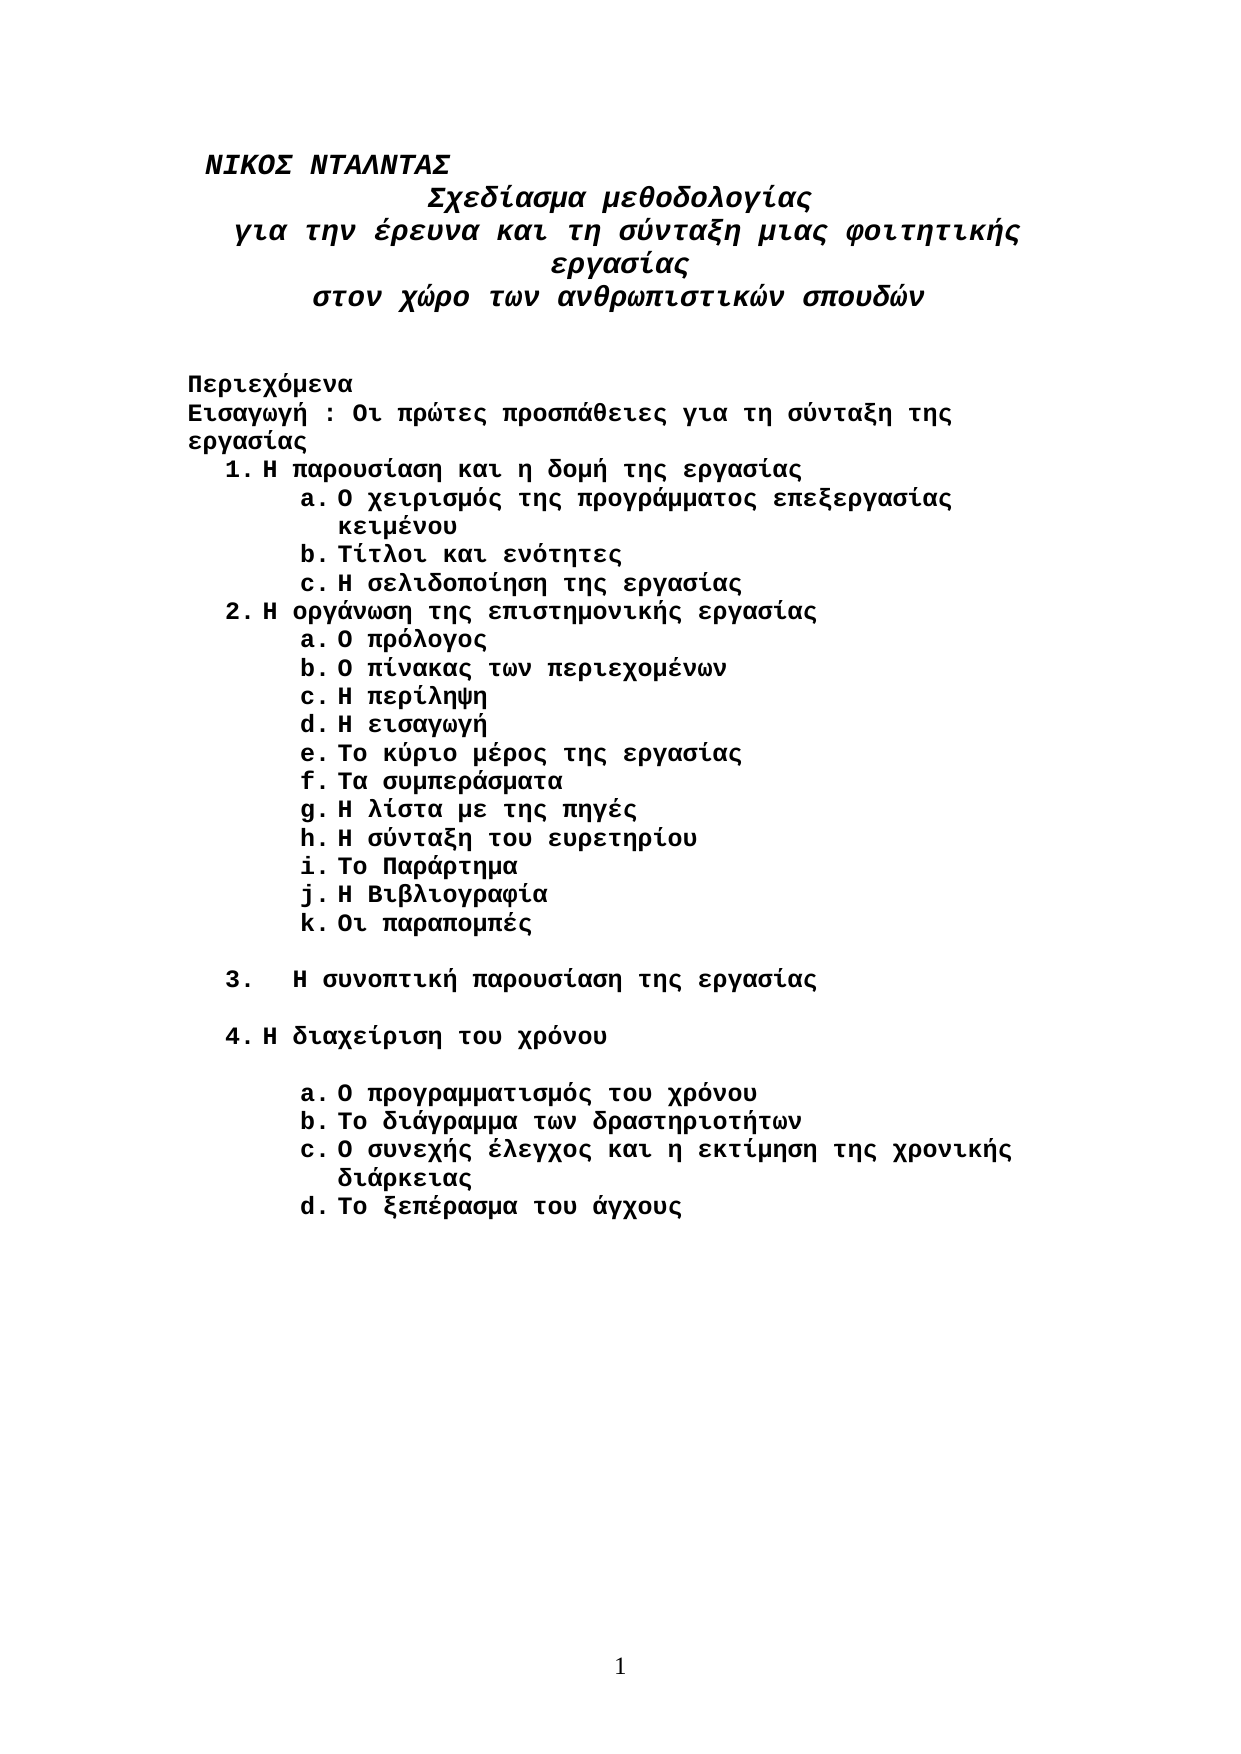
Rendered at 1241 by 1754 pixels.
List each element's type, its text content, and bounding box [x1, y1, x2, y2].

list Τίτλοι και ενότητες [300, 542, 1053, 570]
text Εισαγωγή : Οι πρώτες προσπάθειες για τη σύνταξη της εργασίας [187, 400, 1053, 457]
list Ο πρόλογος [300, 627, 1053, 655]
list Η Βιβλιογραφία [300, 882, 1053, 910]
list Το κύριο μέρος της εργασίας [300, 740, 1053, 768]
list Το διάγραμμα των δραστηριοτήτων [300, 1108, 1053, 1137]
list Η παρουσίαση και η δομή της εργασίας [225, 457, 1053, 485]
text στον χώρο των ανθρωπιστικών σπουδών [187, 282, 1053, 315]
list Η οργάνωση της επιστημονικής εργασίας [225, 598, 1053, 627]
list Ο χειρισμός της προγράμματος επεξεργασίας κειμένου [300, 485, 1053, 542]
text Σχεδίασμα μεθοδολογίας [187, 183, 1053, 216]
list Η περίληψη [300, 683, 1053, 712]
list Η σύνταξη του ευρετηρίου [300, 825, 1053, 853]
list Ο πίνακας των περιεχομένων [300, 655, 1053, 683]
list Η εισαγωγή [300, 712, 1053, 740]
list Η λίστα με της πηγές [300, 797, 1053, 825]
list Οι παραπομπές [300, 910, 1053, 938]
list Ο προγραμματισμός του χρόνου [300, 1080, 1053, 1108]
list Η διαχείριση του χρόνου [225, 1023, 1053, 1052]
list Η σελιδοποίηση της εργασίας [300, 570, 1053, 598]
text για την έρευνα και τη σύνταξη μιας φοιτητικής εργασίας [187, 216, 1053, 282]
list Η συνοπτική παρουσίαση της εργασίας [225, 967, 1053, 995]
text Περιεχόμενα [187, 372, 1053, 400]
text ΝΙΚΟΣ ΝΤΑΛΝΤΑΣ [187, 150, 1053, 183]
list Ο συνεχής έλεγχος και η εκτίμηση της χρονικής διάρκειας [300, 1137, 1053, 1193]
list Τα συμπεράσματα [300, 768, 1053, 797]
list Το ξεπέρασμα του άγχους [300, 1193, 1053, 1222]
list Το Παράρτημα [300, 853, 1053, 882]
